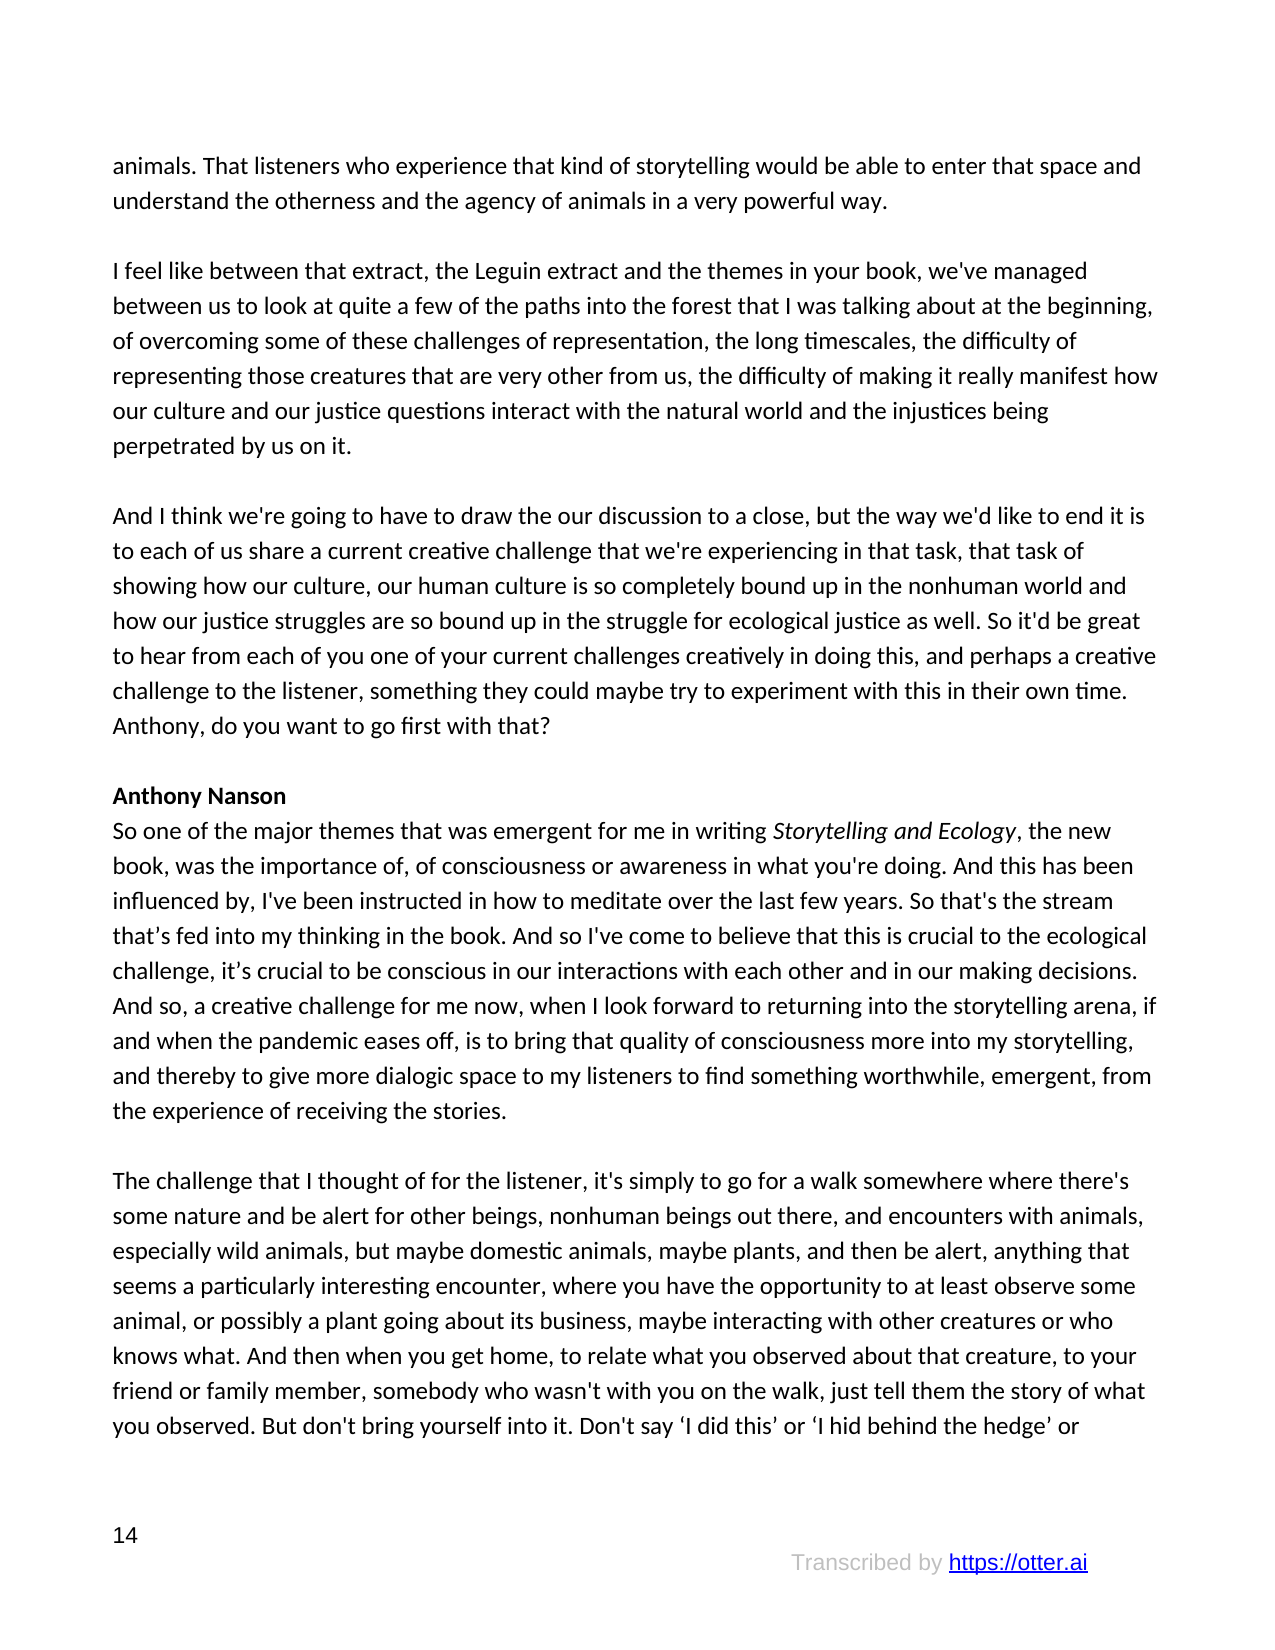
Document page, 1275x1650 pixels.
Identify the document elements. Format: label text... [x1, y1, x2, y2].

text And I think we're going to have to draw the our discussion to a close, but the way we'd like to end it is to each of us share a current creative challenge that we're experiencing in that task, that task of showing how our culture, our human culture is so completely bound up in the nonhuman world and how our justice struggles are so bound up in the struggle for ecological justice as well. So it'd be great to hear from each of you one of your current challenges creatively in doing this, and perhaps a creative challenge to the listener, something they could maybe try to experiment with this in their own time. Anthony, do you want to go first with that? [112, 500, 1162, 741]
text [112, 1165, 1162, 1441]
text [112, 150, 1162, 216]
text So one of the major themes that was emergent for me in writing Storytelling and Ecology, the new book, was the importance of, of consciousness or awareness in what you're doing. And this has been influenced by, I've been instructed in how to meditate over the last few years. So that's the stream that’s fed into my thinking in the book. And so I've come to believe that this is crucial to the ecological challenge, it’s crucial to be conscious in our interactions with each other and in our making decisions. And so, a creative challenge for me now, when I look forward to returning into the storytelling arena, if and when the pandemic eases off, is to bring that quality of consciousness more into my storytelling, and thereby to give more dialogic space to my listeners to find something worthwhile, emergent, from the experience of receiving the stories. [112, 815, 1162, 1126]
text Anthony Nanson [112, 780, 1162, 811]
text I feel like between that extract, the Leguin extract and the themes in your book, we've managed between us to look at quite a few of the paths into the forest that I was talking about at the beginning, of overcoming some of these challenges of representation, the long timescales, the difficulty of representing those creatures that are very other from us, the difficulty of making it really manifest how our culture and our justice questions interact with the natural world and the injustices being perpetrated by us on it. [112, 255, 1162, 461]
